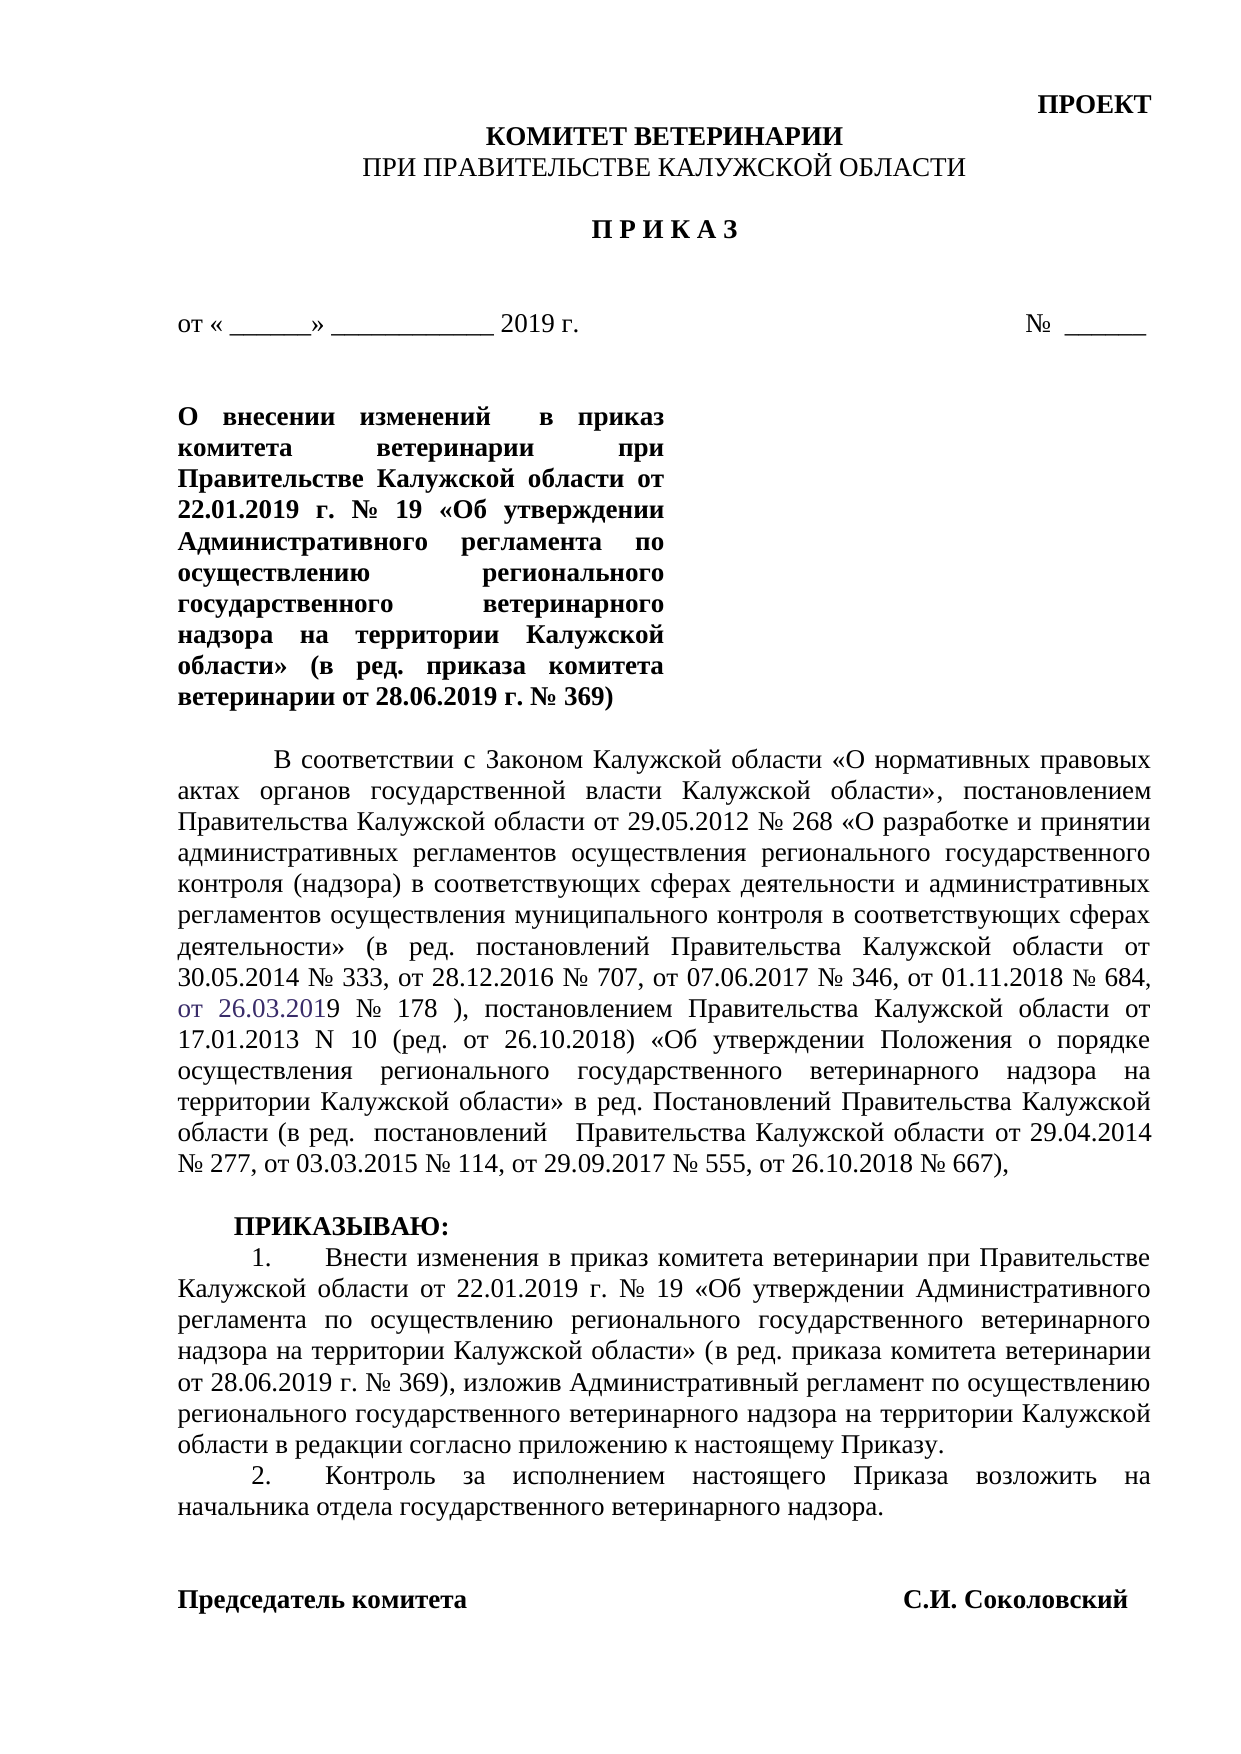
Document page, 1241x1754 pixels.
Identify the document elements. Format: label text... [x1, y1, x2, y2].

text ПРИ ПРАВИТЕЛЬСТВЕ КАЛУЖСКОЙ ОБЛАСТИ [177, 151, 1152, 182]
text Председатель комитета С.И. Соколовский [177, 1584, 1152, 1615]
text от « ______» ____________ 2019 г. № ______ [177, 307, 1152, 338]
text КОМИТЕТ ВЕТЕРИНАРИИ [177, 120, 1152, 151]
text В соответствии с Законом Калужской области «О нормативных правовых актах органов государственной власти Калужской области», постановлением Правительства Калужской области от 29.05.2012 № 268 «О разработке и принятии административных регламентов осуществления регионального государственного контроля (надзора) в соответствующих сферах деятельности и административных регламентов осуществления муниципального контроля в соответствующих сферах деятельности» (в ред. постановлений Правительства Калужской области от 30.05.2014 № 333, от 28.12.2016 № 707, от 07.06.2017 № 346, от 01.11.2018 № 684, от 26.03.2019 № 178 ), постановлением Правительства Калужской области от 17.01.2013 N 10 (ред. от 26.10.2018) «Об утверждении Положения о порядке осуществления регионального государственного ветеринарного надзора на территории Калужской области» в ред. Постановлений Правительства Калужской области (в ред. постановлений Правительства Калужской области от 29.04.2014 № 277, от 03.03.2015 № 114, от 29.09.2017 № 555, от 26.10.2018 № 667), [177, 743, 1152, 1179]
list Внести изменения в приказ комитета ветеринарии при Правительстве Калужской области от 22.01.2019 г. № 19 «Об утверждении Административного регламента по осуществлению регионального государственного ветеринарного надзора на территории Калужской области» (в ред. приказа комитета ветеринарии от 28.06.2019 г. № 369), изложив Административный регламент по осуществлению регионального государственного ветеринарного надзора на территории Калужской области в редакции согласно приложению к настоящему Приказу. [177, 1241, 1152, 1459]
text О внесении изменений в приказ комитета ветеринарии при Правительстве Калужской области от 22.01.2019 г. № 19 «Об утверждении Административного регламента по осуществлению регионального государственного ветеринарного надзора на территории Калужской области» (в ред. приказа комитета ветеринарии от 28.06.2019 г. № 369) [177, 400, 664, 712]
list Контроль за исполнением настоящего Приказа возложить на начальника отдела государственного ветеринарного надзора. [177, 1459, 1152, 1521]
text ПРОЕКТ [177, 89, 1152, 120]
text ПРИКАЗЫВАЮ: [177, 1210, 1152, 1241]
text П Р И К А З [177, 213, 1152, 244]
